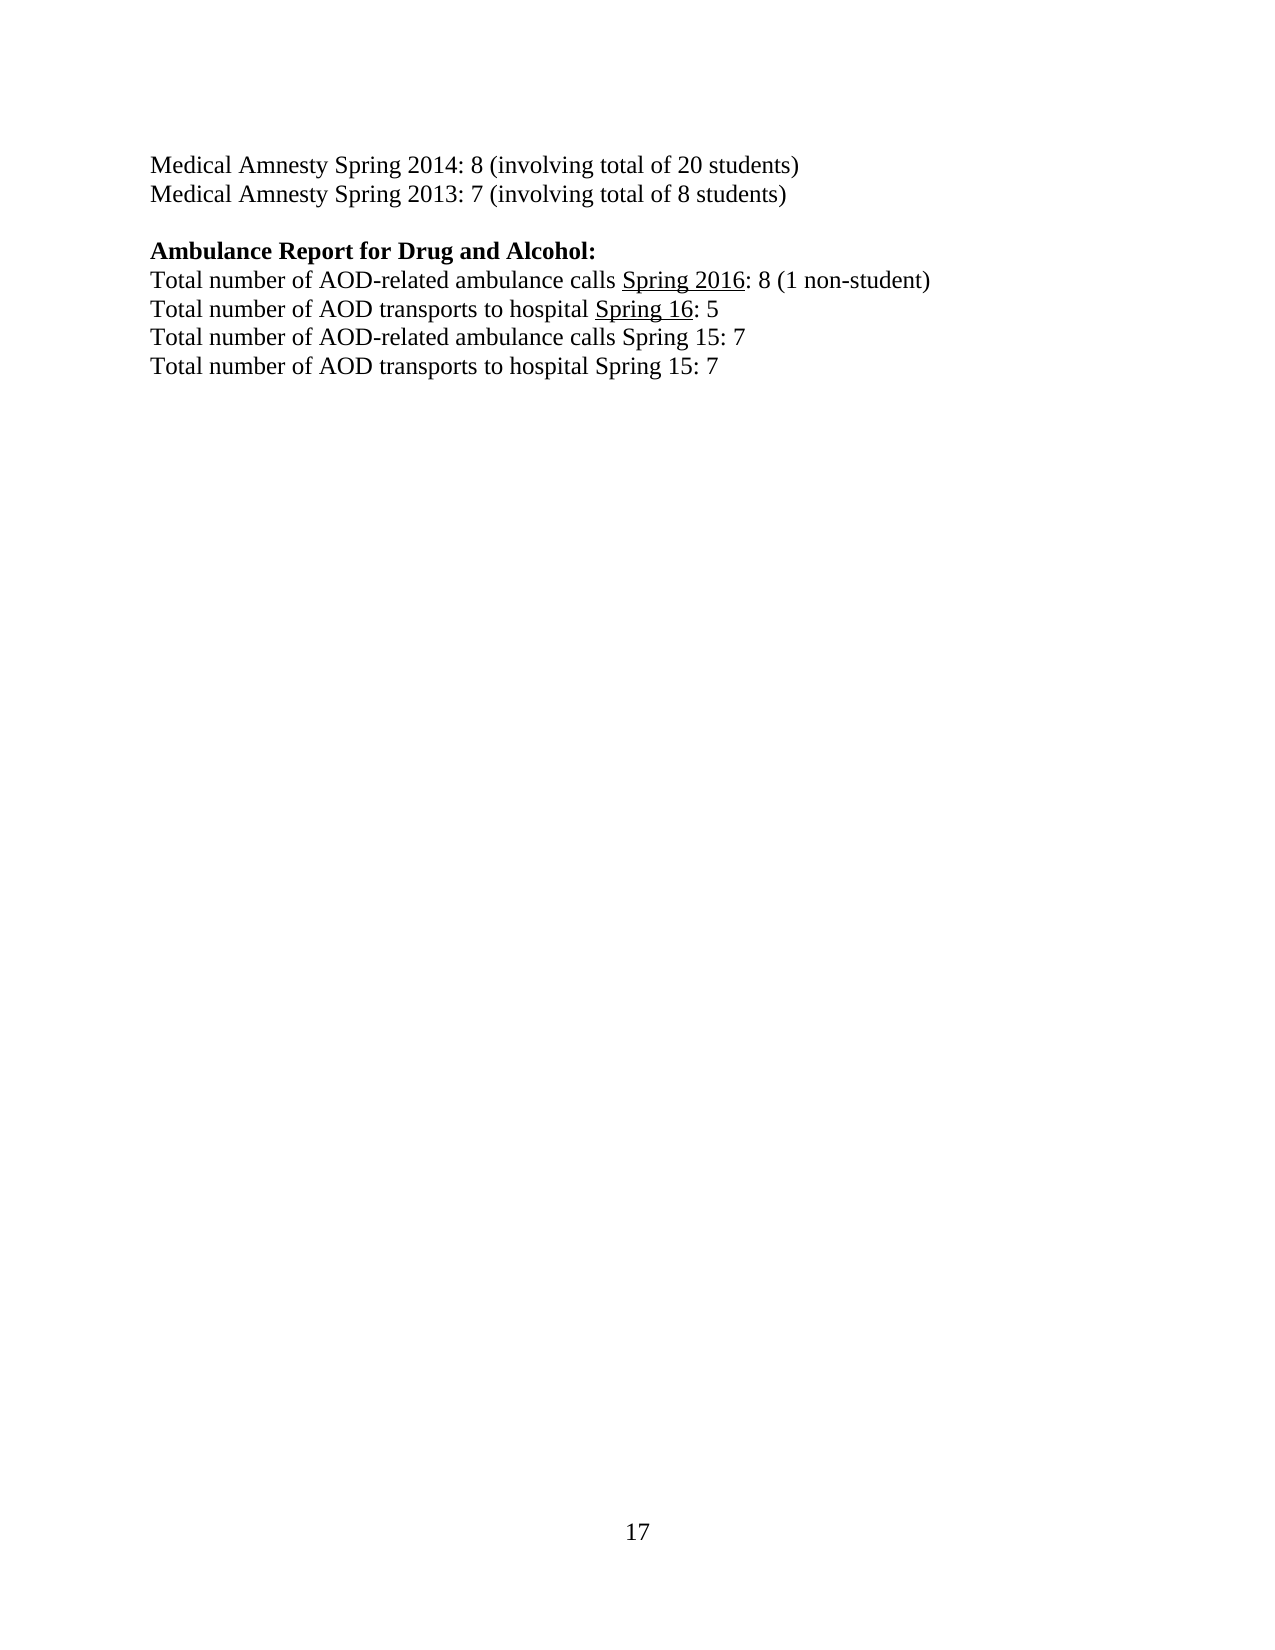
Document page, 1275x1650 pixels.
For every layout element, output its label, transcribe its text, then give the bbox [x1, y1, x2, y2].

text Total number of AOD-related ambulance calls Spring 2016: 8 (1 non-student) [150, 265, 1125, 294]
text Total number of AOD-related ambulance calls Spring 15: 7 [150, 322, 1125, 351]
text Total number of AOD transports to hospital Spring 15: 7 [150, 351, 1125, 380]
text Medical Amnesty Spring 2014: 8 (involving total of 20 students) [150, 150, 1125, 179]
text Total number of AOD transports to hospital Spring 16: 5 [150, 294, 1125, 322]
text Ambulance Report for Drug and Alcohol: [150, 236, 1125, 265]
text Medical Amnesty Spring 2013: 7 (involving total of 8 students) [150, 179, 1125, 207]
